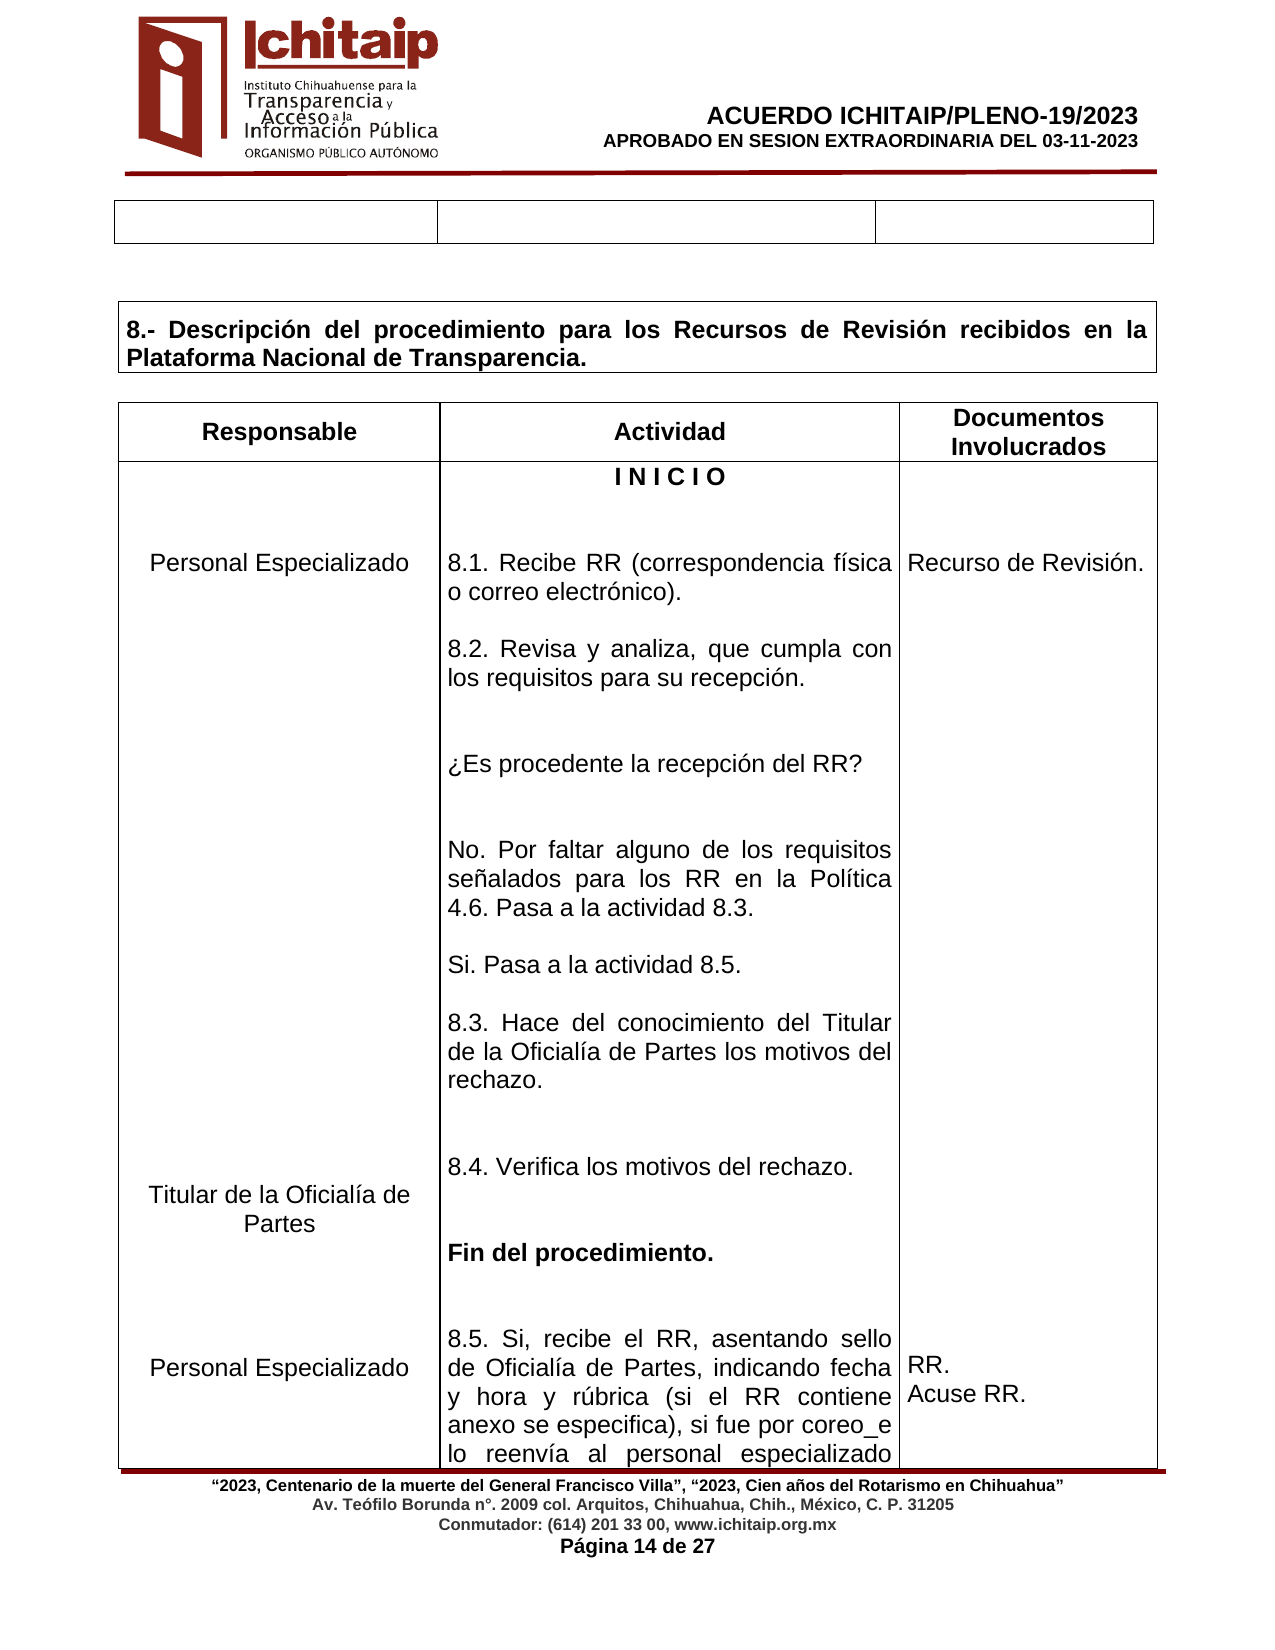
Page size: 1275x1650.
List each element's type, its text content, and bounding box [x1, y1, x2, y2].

table_header Responsable [119, 403, 439, 461]
table_header 8.- Descripción del procedimiento para los Recursos de Revisión recibidos en la Plataforma Nacional de Transparencia. [119, 302, 1156, 372]
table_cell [900, 462, 1157, 1468]
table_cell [119, 462, 439, 1468]
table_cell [115, 201, 437, 243]
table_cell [876, 201, 1153, 243]
table_header Documentos Involucrados [900, 403, 1157, 461]
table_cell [441, 462, 899, 1468]
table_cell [438, 201, 875, 243]
table_header Actividad [441, 403, 899, 461]
